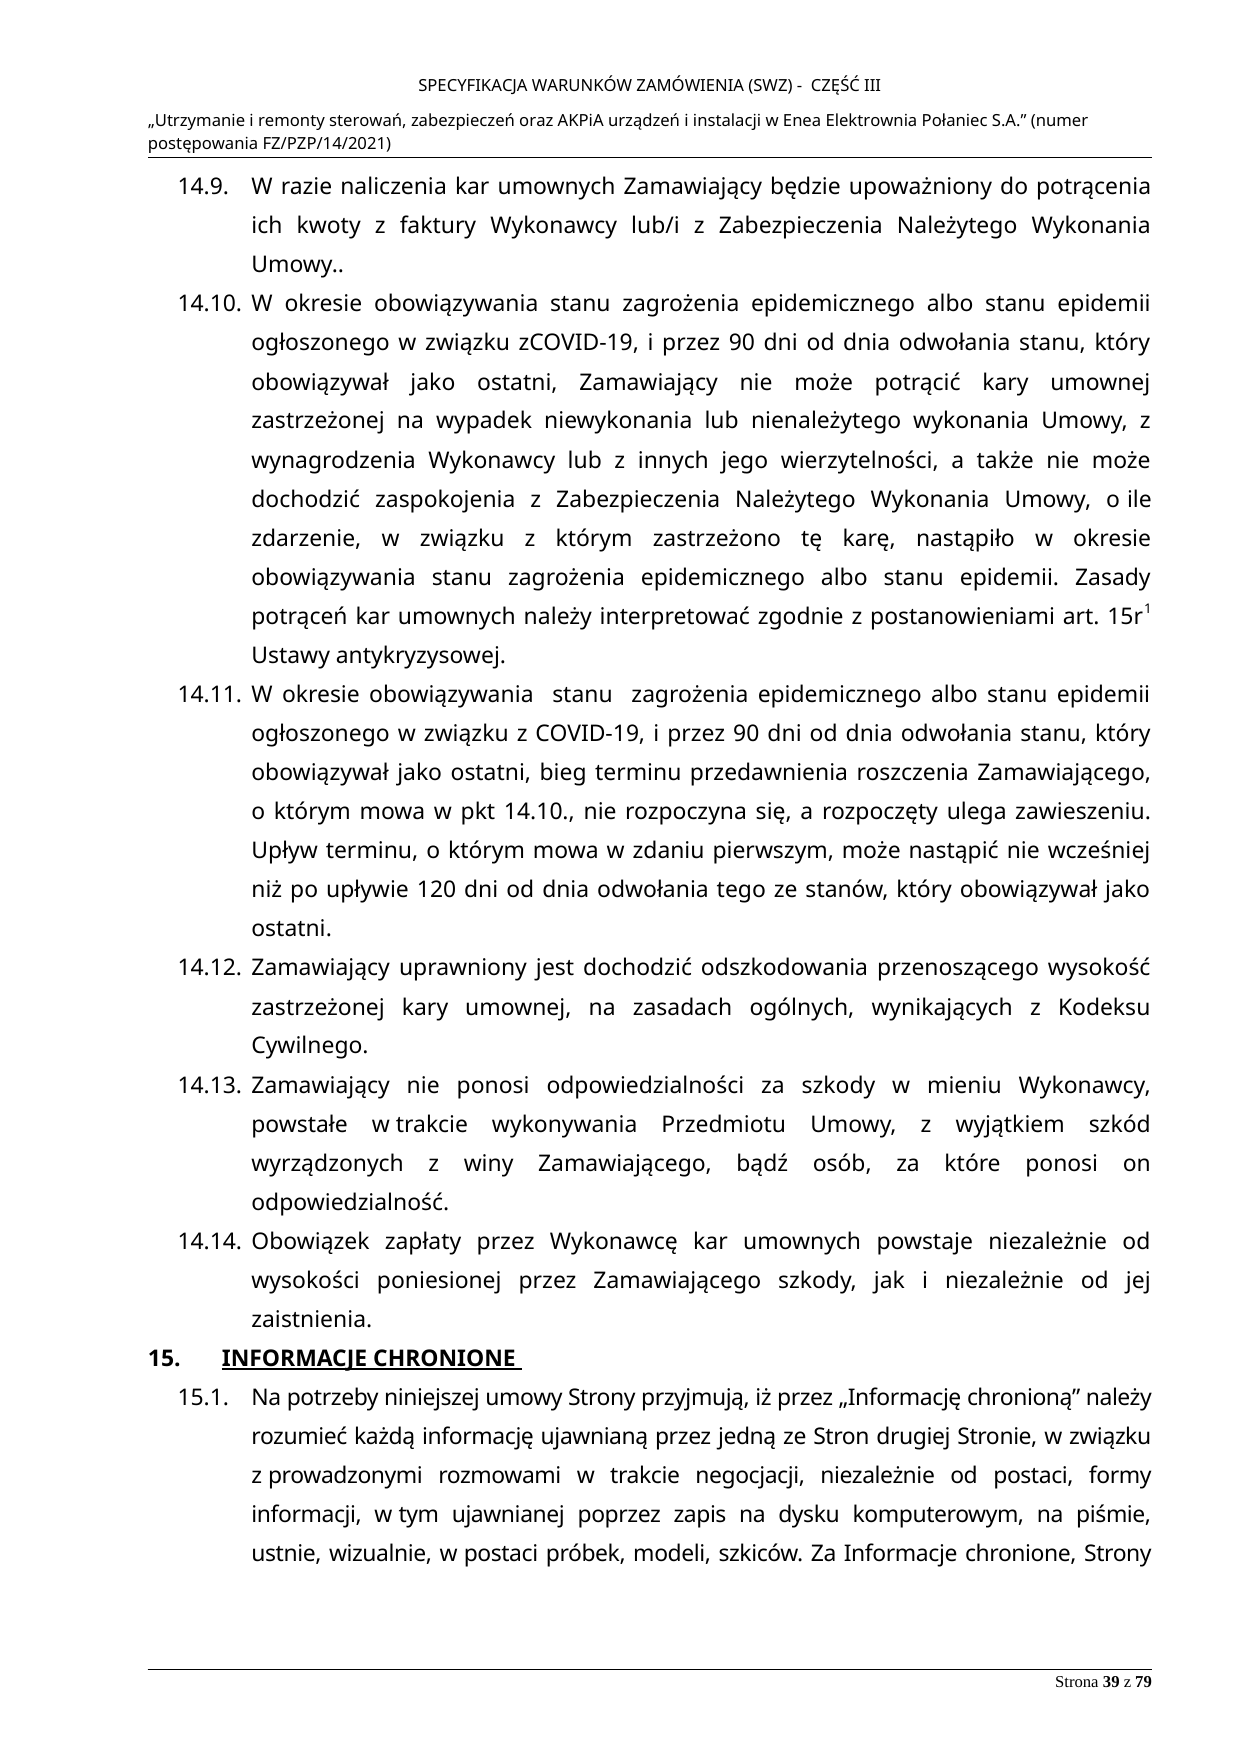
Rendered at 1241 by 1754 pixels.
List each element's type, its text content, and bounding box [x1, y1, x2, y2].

subtitle Zamawiający nie ponosi odpowiedzialności za szkody w mieniu Wykonawcy, powstałe w trakcie wykonywania Przedmiotu Umowy, z wyjątkiem szkód wyrządzonych z winy Zamawiającego, bądź osób, za które ponosi on odpowiedzialność. [177, 1068, 1152, 1217]
subtitle INFORMACJE CHRONIONE [148, 1342, 1152, 1373]
subtitle W okresie obowiązywania stanu zagrożenia epidemicznego albo stanu epidemii ogłoszonego w związku z COVID-19, i przez 90 dni od dnia odwołania stanu, który obowiązywał jako ostatni, bieg terminu przedawnienia roszczenia Zamawiającego, o którym mowa w pkt 14.10., nie rozpoczyna się, a rozpoczęty ulega zawieszeniu. Upływ terminu, o którym mowa w zdaniu pierwszym, może nastąpić nie wcześniej niż po upływie 120 dni od dnia odwołania tego ze stanów, który obowiązywał jako ostatni. [177, 678, 1152, 943]
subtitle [177, 1381, 1152, 1568]
subtitle Obowiązek zapłaty przez Wykonawcę kar umownych powstaje niezależnie od wysokości poniesionej przez Zamawiającego szkody, jak i niezależnie od jej zaistnienia. [177, 1225, 1152, 1334]
subtitle Zamawiający uprawniony jest dochodzić odszkodowania przenoszącego wysokość zastrzeżonej kary umownej, na zasadach ogólnych, wynikających z Kodeksu Cywilnego. [177, 951, 1152, 1061]
subtitle W razie naliczenia kar umownych Zamawiający będzie upoważniony do potrącenia ich kwoty z faktury Wykonawcy lub/i z Zabezpieczenia Należytego Wykonania Umowy.. [177, 170, 1152, 279]
subtitle W okresie obowiązywania stanu zagrożenia epidemicznego albo stanu epidemii ogłoszonego w związku zCOVID-19, i przez 90 dni od dnia odwołania stanu, który obowiązywał jako ostatni, Zamawiający nie może potrącić kary umownej zastrzeżonej na wypadek niewykonania lub nienależytego wykonania Umowy, z wynagrodzenia Wykonawcy lub z innych jego wierzytelności, a także nie może dochodzić zaspokojenia z Zabezpieczenia Należytego Wykonania Umowy, o ile zdarzenie, w związku z którym zastrzeżono tę karę, nastąpiło w okresie obowiązywania stanu zagrożenia epidemicznego albo stanu epidemii. Zasady potrąceń kar umownych należy interpretować zgodnie z postanowieniami art. 15r1 Ustawy antykryzysowej. [177, 287, 1152, 670]
